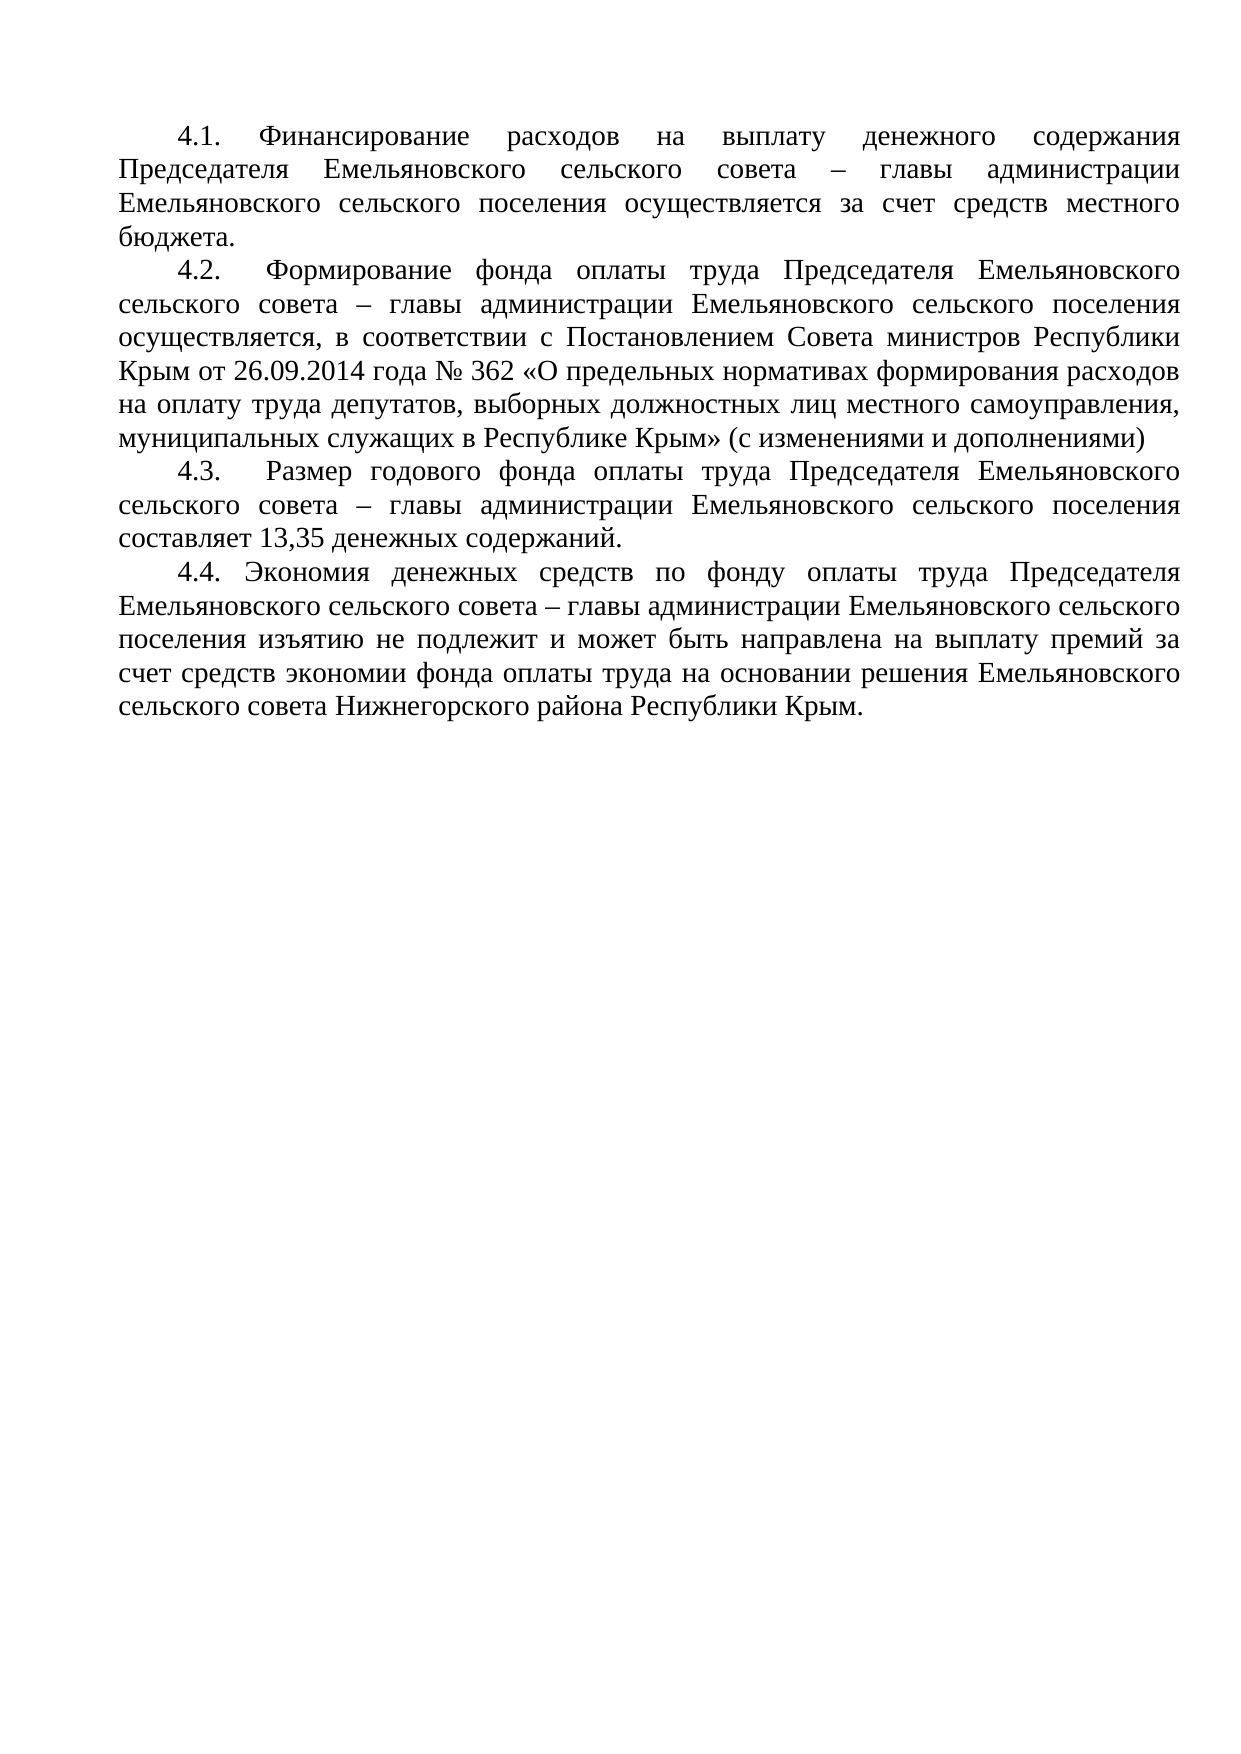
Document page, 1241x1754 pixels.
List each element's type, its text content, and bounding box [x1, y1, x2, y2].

list Формирование фонда оплаты труда Председателя Емельяновского сельского совета – главы администрации Емельяновского сельского поселения осуществляется, в соответствии с Постановлением Совета министров Республики Крым от 26.09.2014 года № 362 «О предельных нормативах формирования расходов на оплату труда депутатов, выборных должностных лиц местного самоуправления, муниципальных служащих в Республике Крым» (с изменениями и дополнениями) [118, 252, 1181, 453]
list Финансирование расходов на выплату денежного содержания Председателя Емельяновского сельского совета – главы администрации Емельяновского сельского поселения осуществляется за счет средств местного бюджета. [118, 118, 1181, 252]
list Размер годового фонда оплаты труда Председателя Емельяновского сельского совета – главы администрации Емельяновского сельского поселения составляет 13,35 денежных содержаний. [118, 453, 1181, 554]
list Экономия денежных средств по фонду оплаты труда Председателя Емельяновского сельского совета – главы администрации Емельяновского сельского поселения изъятию не подлежит и может быть направлена на выплату премий за счет средств экономии фонда оплаты труда на основании решения Емельяновского сельского совета Нижнегорского района Республики Крым. [118, 554, 1181, 722]
